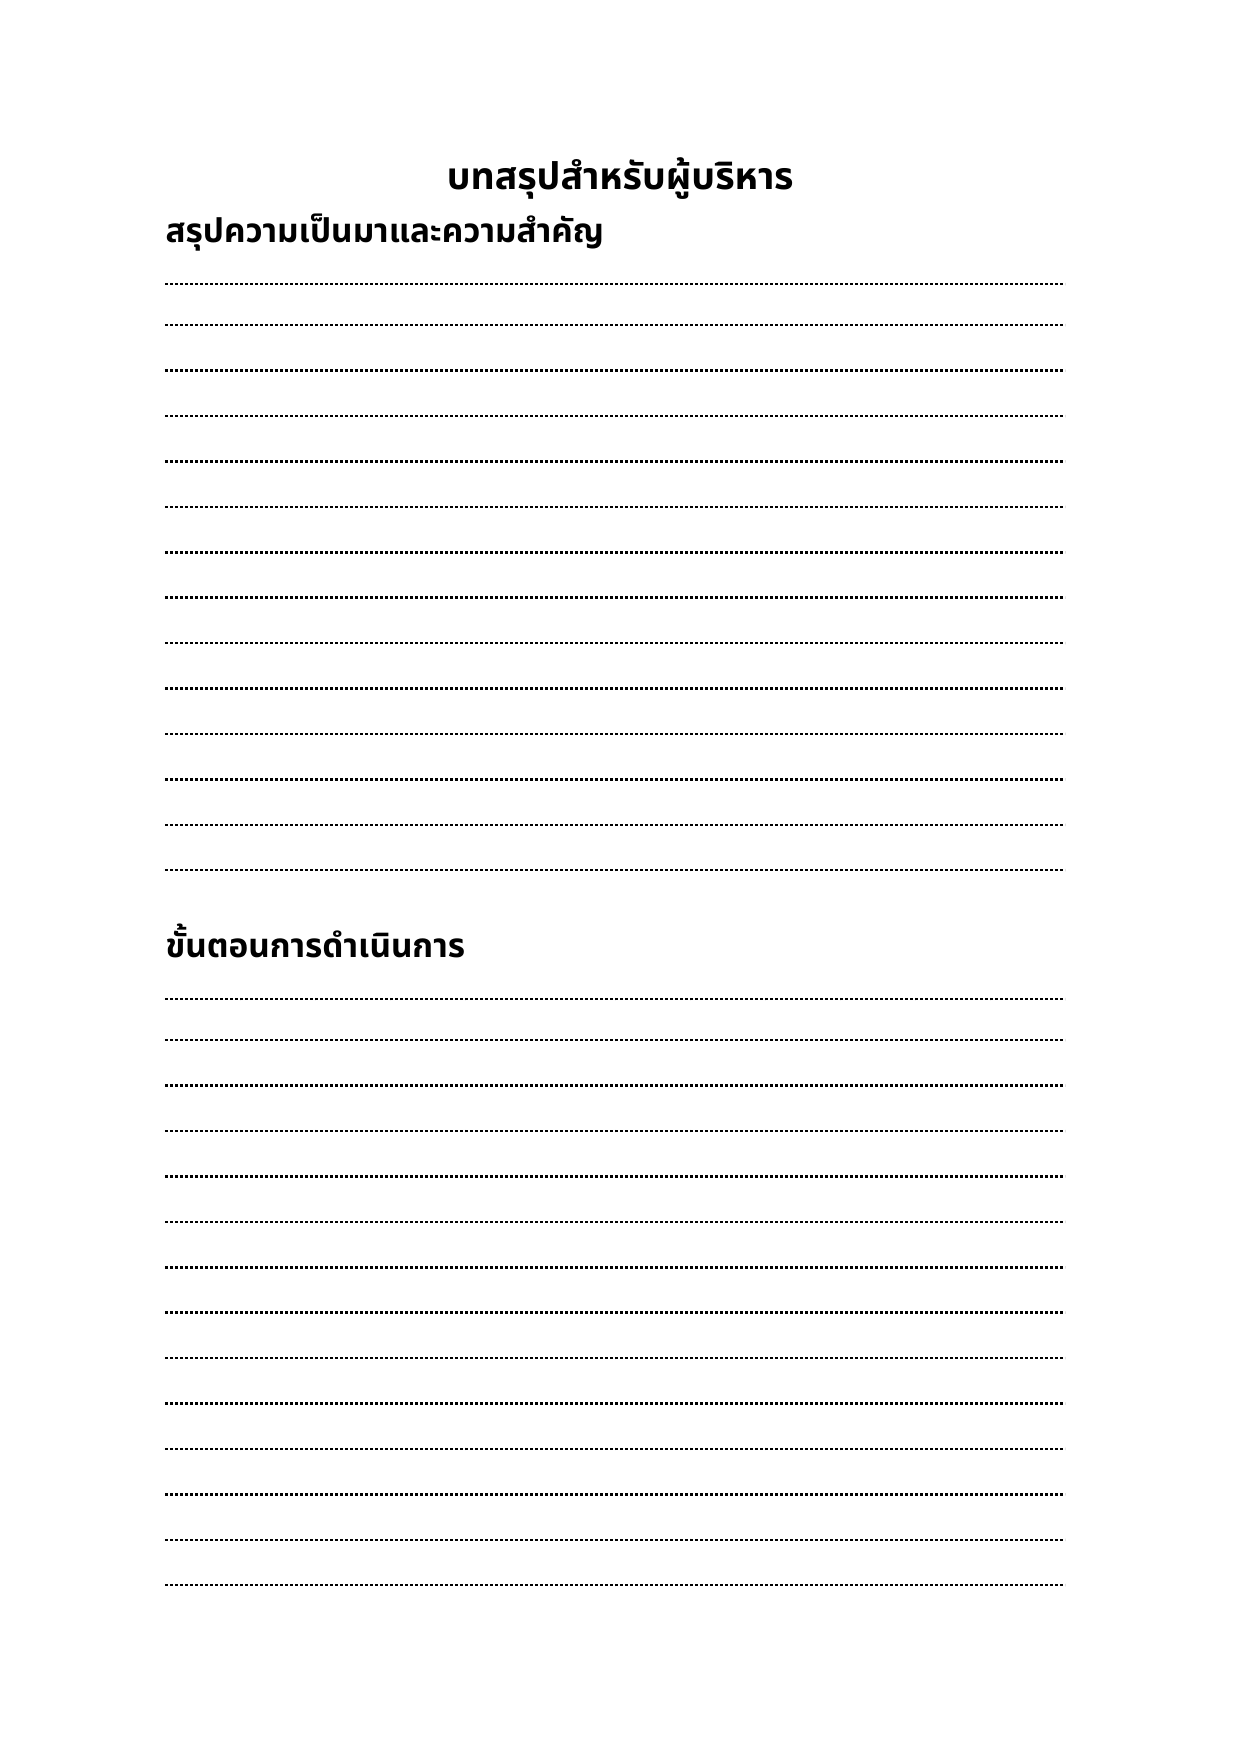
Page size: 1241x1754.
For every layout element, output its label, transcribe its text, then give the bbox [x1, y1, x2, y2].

text บทสรุปสำหรับผู้บริหาร [165, 150, 1075, 207]
text ขั้นตอนการดำเนินการ [165, 922, 1075, 972]
text สรุปความเป็นมาและความสำคัญ [165, 207, 1075, 257]
